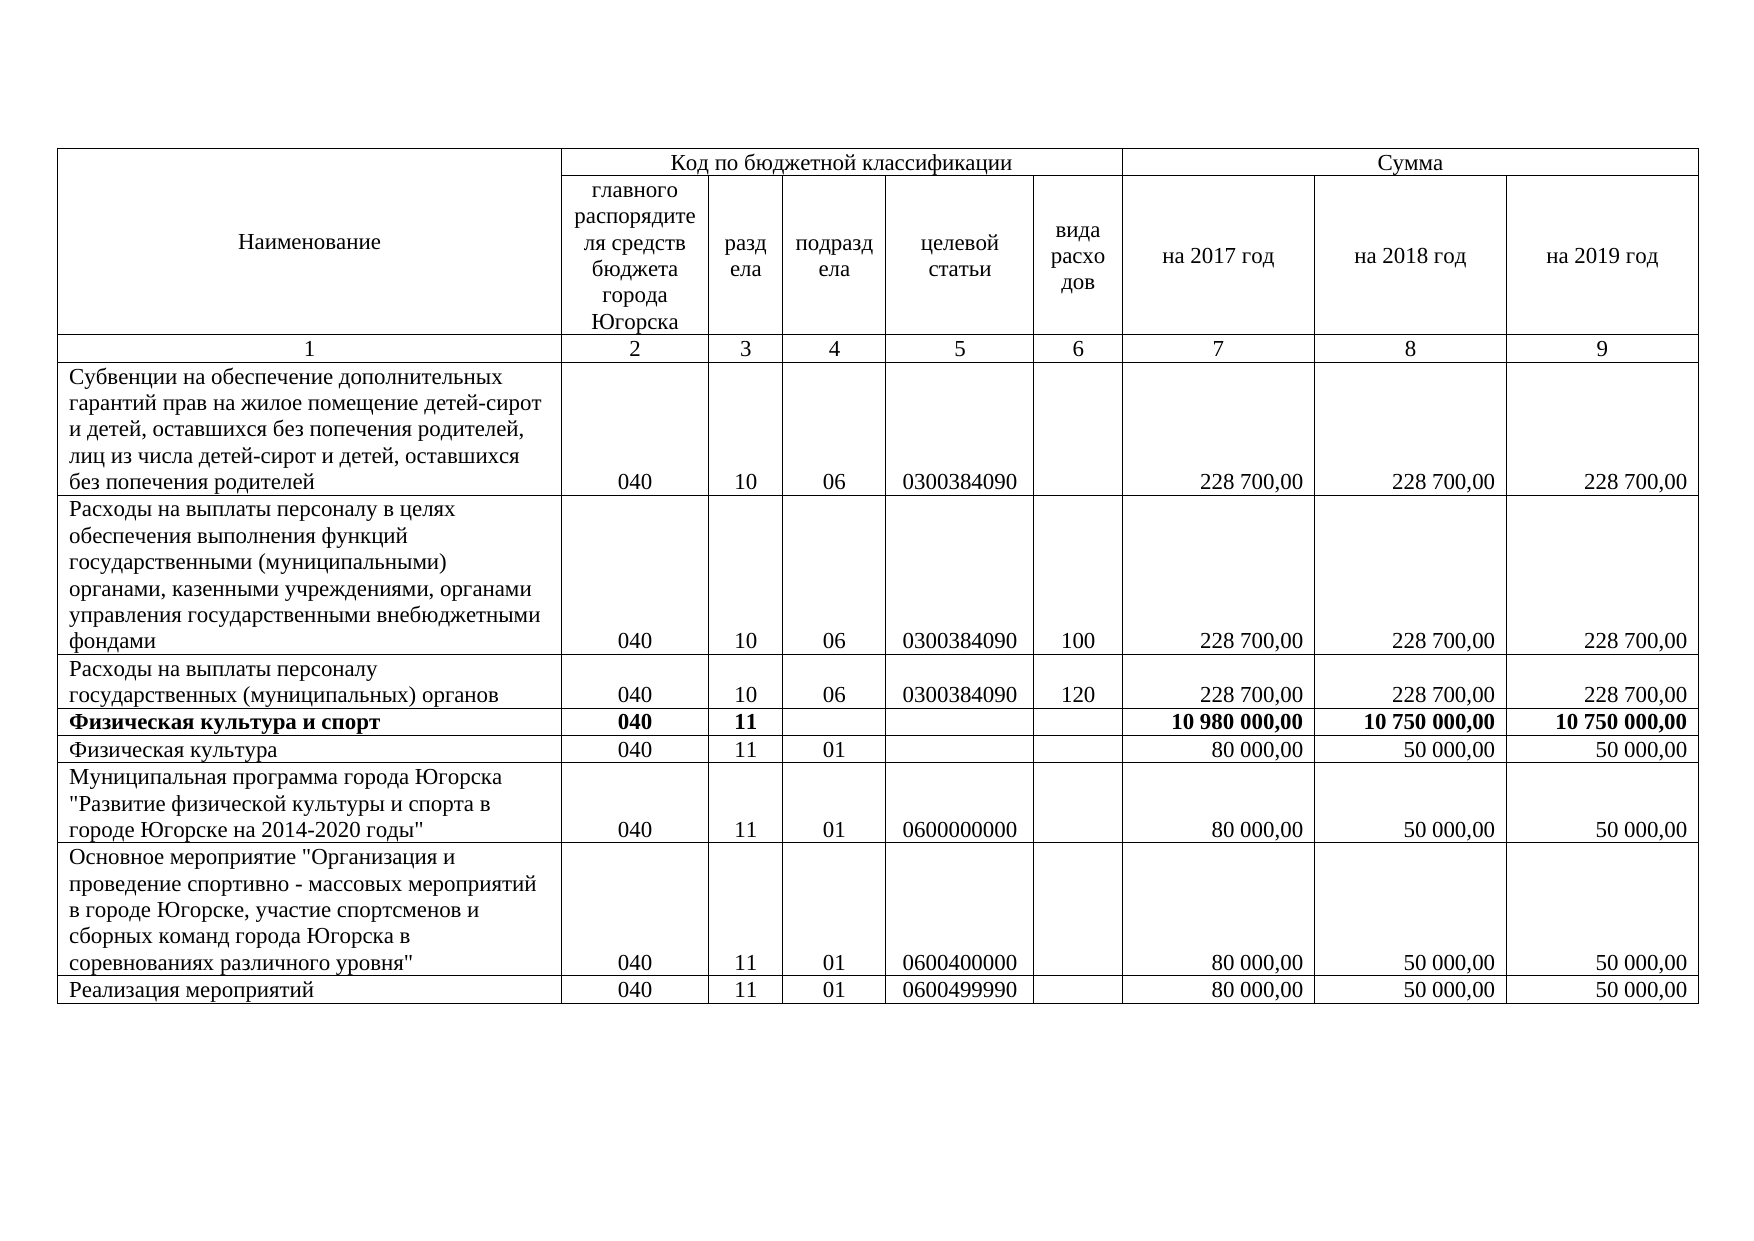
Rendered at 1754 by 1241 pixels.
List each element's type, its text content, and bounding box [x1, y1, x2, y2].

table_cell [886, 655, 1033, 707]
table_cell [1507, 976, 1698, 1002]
table_cell вида расходов [1034, 176, 1122, 334]
table_header Код по бюджетной классификации [562, 149, 1122, 175]
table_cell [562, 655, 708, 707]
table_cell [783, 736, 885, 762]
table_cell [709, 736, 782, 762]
table_cell 8 [1315, 335, 1506, 362]
table_cell на 2019 год [1507, 176, 1698, 334]
table_cell 6 [1034, 335, 1122, 362]
table_cell на 2018 год [1315, 176, 1506, 334]
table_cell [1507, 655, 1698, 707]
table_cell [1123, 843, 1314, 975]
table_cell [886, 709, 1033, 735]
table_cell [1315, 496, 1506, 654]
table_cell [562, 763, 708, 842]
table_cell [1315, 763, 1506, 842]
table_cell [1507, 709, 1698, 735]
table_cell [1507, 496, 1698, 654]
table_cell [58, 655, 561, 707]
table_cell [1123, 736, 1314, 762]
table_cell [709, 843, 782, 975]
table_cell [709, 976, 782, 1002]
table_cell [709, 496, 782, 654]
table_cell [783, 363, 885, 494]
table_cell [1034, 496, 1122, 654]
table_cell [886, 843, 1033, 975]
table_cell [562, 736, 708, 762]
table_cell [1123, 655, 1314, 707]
table_header Наименование [58, 149, 561, 334]
table_cell целевой статьи [886, 176, 1033, 334]
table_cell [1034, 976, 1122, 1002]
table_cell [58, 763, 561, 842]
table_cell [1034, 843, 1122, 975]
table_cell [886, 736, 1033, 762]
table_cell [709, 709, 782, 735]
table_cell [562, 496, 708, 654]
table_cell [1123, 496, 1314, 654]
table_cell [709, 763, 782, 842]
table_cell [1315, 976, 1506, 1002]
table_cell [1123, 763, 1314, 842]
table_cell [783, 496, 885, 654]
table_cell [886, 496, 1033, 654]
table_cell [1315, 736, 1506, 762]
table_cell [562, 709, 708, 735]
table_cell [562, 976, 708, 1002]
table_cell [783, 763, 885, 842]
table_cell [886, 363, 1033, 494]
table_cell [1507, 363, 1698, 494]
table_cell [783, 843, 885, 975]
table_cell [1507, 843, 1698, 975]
table_header Сумма [1123, 149, 1698, 175]
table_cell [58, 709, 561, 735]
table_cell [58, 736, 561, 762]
table_cell 7 [1123, 335, 1314, 362]
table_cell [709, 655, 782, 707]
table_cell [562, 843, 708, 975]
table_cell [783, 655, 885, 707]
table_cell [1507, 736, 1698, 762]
table_cell 3 [709, 335, 782, 362]
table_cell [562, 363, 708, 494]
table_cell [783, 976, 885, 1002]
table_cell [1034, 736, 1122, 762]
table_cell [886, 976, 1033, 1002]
table_cell раздела [709, 176, 782, 334]
table_cell главного распорядителя средств бюджета города Югорска [562, 176, 708, 334]
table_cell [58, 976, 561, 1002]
table_cell 9 [1507, 335, 1698, 362]
table_cell 2 [562, 335, 708, 362]
table_cell 5 [886, 335, 1033, 362]
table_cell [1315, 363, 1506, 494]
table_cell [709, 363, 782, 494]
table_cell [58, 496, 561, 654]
table_cell подраздела [783, 176, 885, 334]
table_cell 4 [783, 335, 885, 362]
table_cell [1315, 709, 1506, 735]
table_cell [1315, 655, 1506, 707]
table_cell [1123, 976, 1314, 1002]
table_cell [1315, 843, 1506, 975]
table_cell на 2017 год [1123, 176, 1314, 334]
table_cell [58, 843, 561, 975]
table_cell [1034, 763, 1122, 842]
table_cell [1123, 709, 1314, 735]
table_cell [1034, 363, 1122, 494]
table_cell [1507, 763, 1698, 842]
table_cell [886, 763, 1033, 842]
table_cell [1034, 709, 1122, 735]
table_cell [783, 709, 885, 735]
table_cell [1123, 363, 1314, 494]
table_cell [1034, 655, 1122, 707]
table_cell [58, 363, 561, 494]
table_cell 1 [58, 335, 561, 362]
